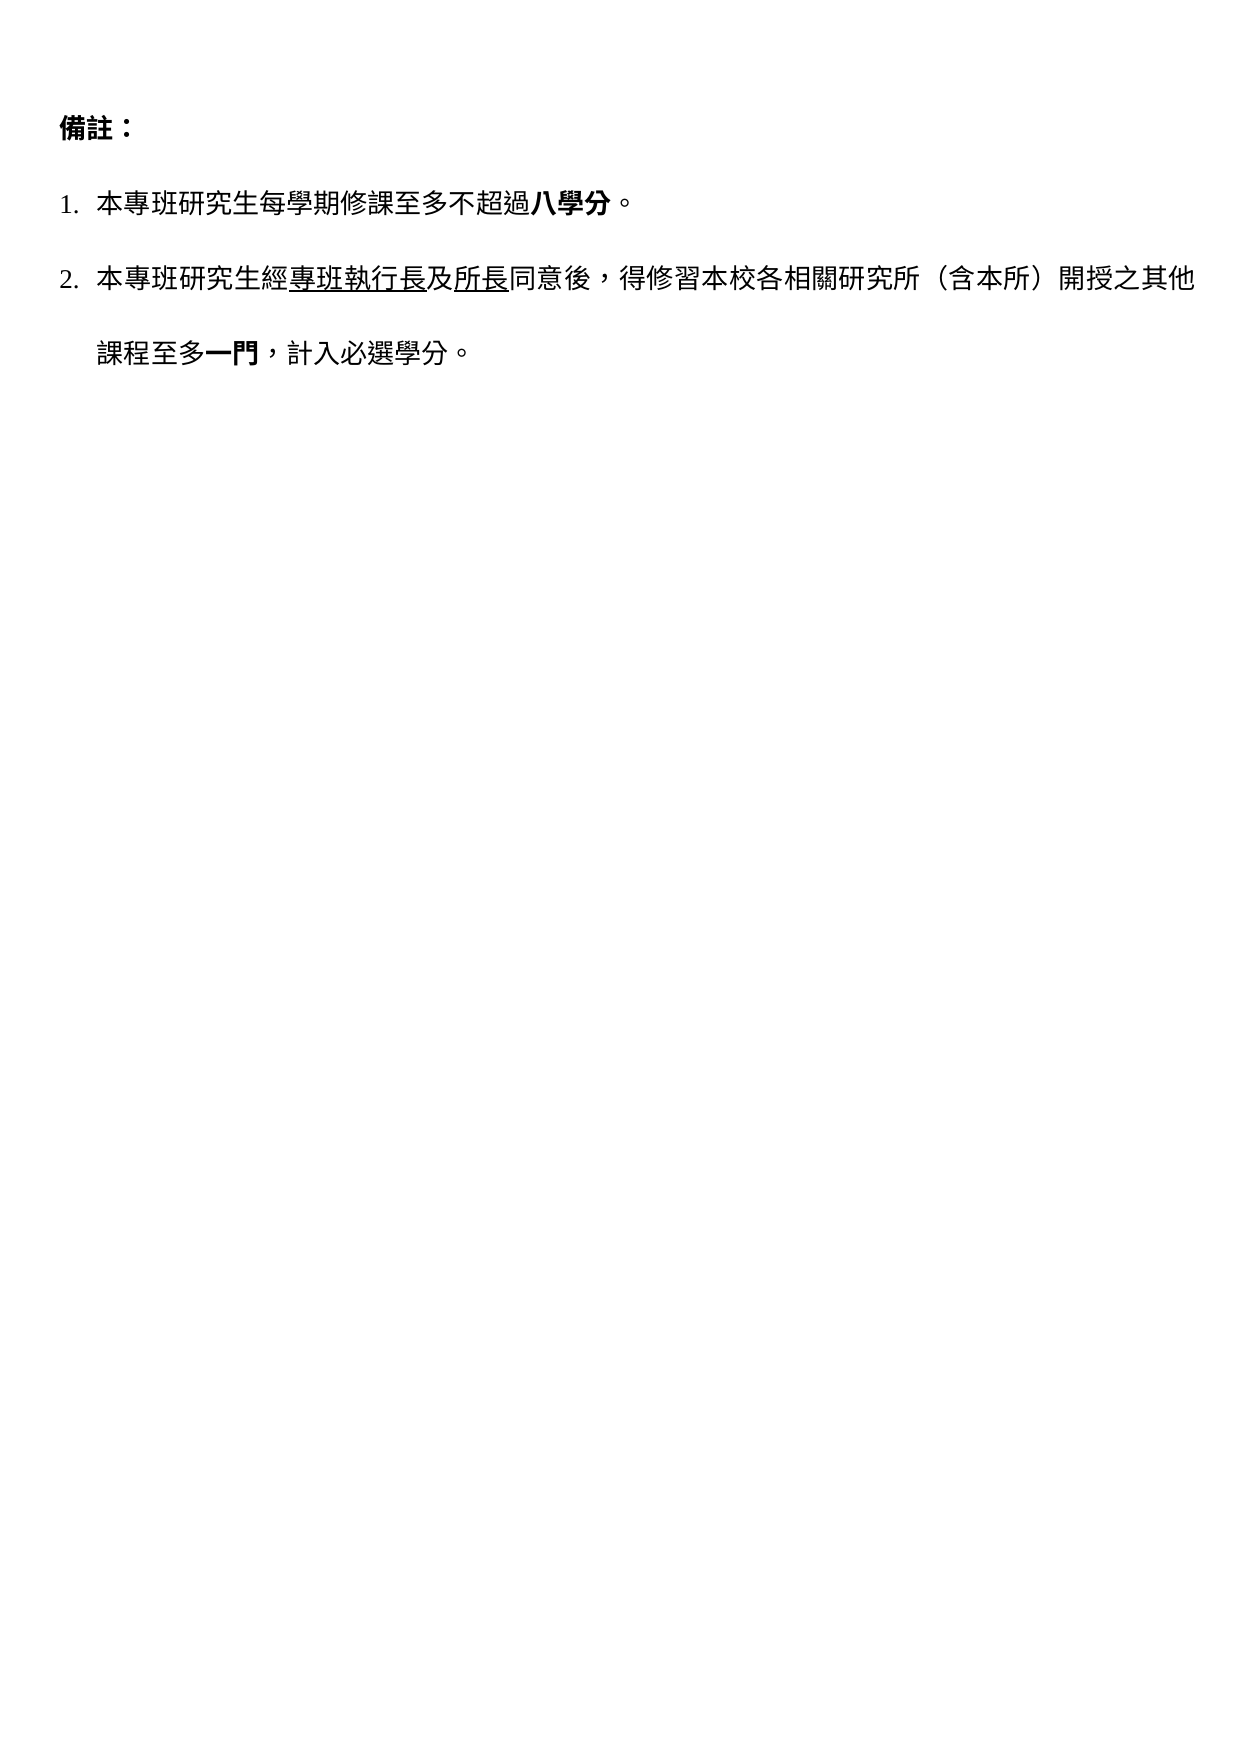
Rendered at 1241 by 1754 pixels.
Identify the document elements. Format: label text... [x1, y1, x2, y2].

text 備註： [59, 89, 1196, 164]
list 本專班研究生每學期修課至多不超過八學分。 [59, 164, 1196, 239]
list 本專班研究生經專班執行長及所長同意後，得修習本校各相關研究所（含本所）開授之其他課程至多一門，計入必選學分。 [59, 239, 1196, 389]
